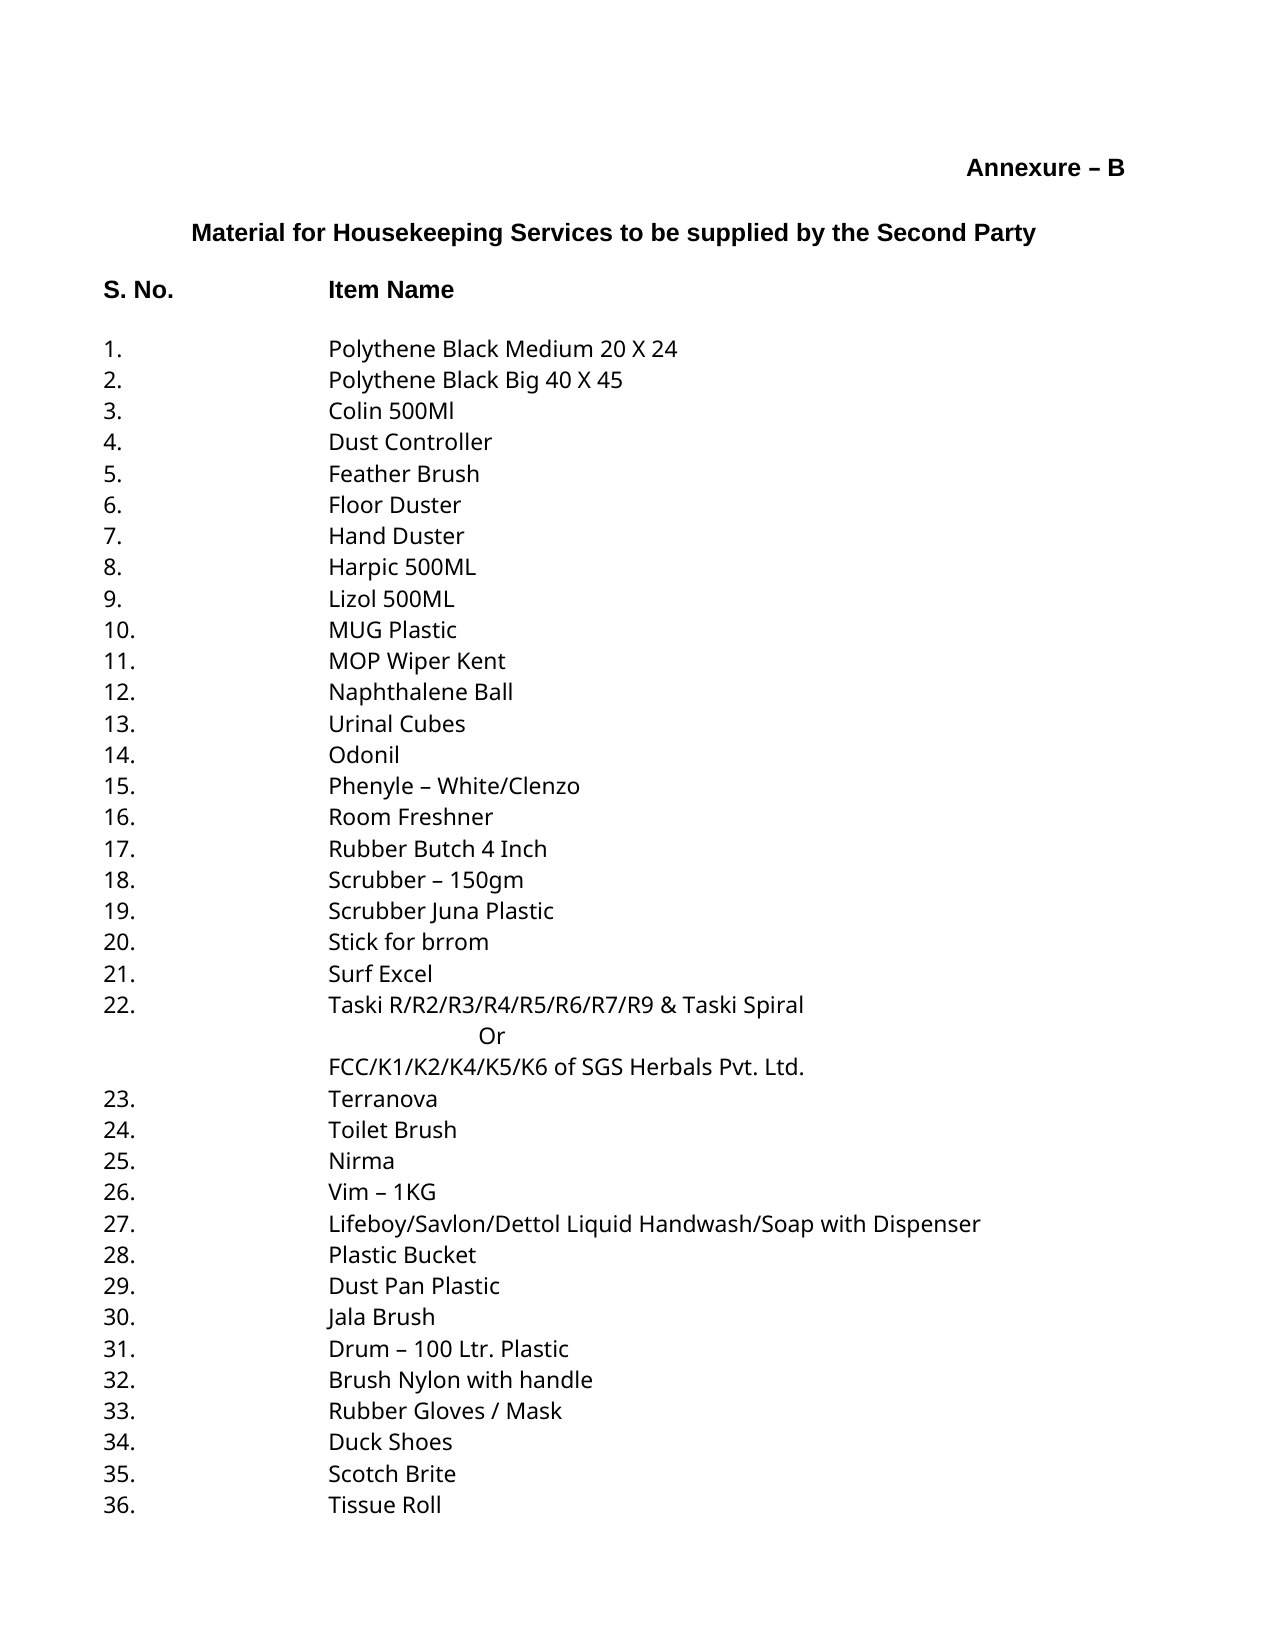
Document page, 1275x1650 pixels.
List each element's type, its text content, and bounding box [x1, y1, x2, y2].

text 33. Rubber Gloves / Mask [103, 1395, 1125, 1426]
text 36. Tissue Roll [103, 1489, 1125, 1520]
text 4. Dust Controller [103, 426, 1125, 458]
text 29. Dust Pan Plastic [103, 1270, 1125, 1301]
text 14. Odonil [103, 739, 1125, 770]
text 18. Scrubber – 150gm [103, 864, 1125, 895]
text Or [103, 1020, 1125, 1051]
text 7. Hand Duster [103, 520, 1125, 551]
text 15. Phenyle – White/Clenzo [103, 770, 1125, 801]
text 31. Drum – 100 Ltr. Plastic [103, 1333, 1125, 1364]
text 2. Polythene Black Big 40 X 45 [103, 364, 1125, 395]
text 6. Floor Duster [103, 489, 1125, 520]
text S. No. Item Name [103, 275, 1125, 304]
text 23. Terranova [103, 1083, 1125, 1114]
text 35. Scotch Brite [103, 1458, 1125, 1489]
text Annexure – B [103, 150, 1125, 184]
text 12. Naphthalene Ball [103, 676, 1125, 708]
text 30. Jala Brush [103, 1301, 1125, 1333]
text 1. Polythene Black Medium 20 X 24 [103, 333, 1125, 364]
text 34. Duck Shoes [103, 1426, 1125, 1458]
text 26. Vim – 1KG [103, 1176, 1125, 1208]
text 9. Lizol 500ML [103, 583, 1125, 614]
text 21. Surf Excel [103, 958, 1125, 989]
text 27. Lifeboy/Savlon/Dettol Liquid Handwash/Soap with Dispenser [103, 1208, 1125, 1239]
text 32. Brush Nylon with handle [103, 1364, 1125, 1395]
text 25. Nirma [103, 1145, 1125, 1176]
text 22. Taski R/R2/R3/R4/R5/R6/R7/R9 & Taski Spiral [103, 989, 1125, 1020]
text 19. Scrubber Juna Plastic [103, 895, 1125, 926]
text 5. Feather Brush [103, 458, 1125, 489]
text 3. Colin 500Ml [103, 395, 1125, 426]
text Material for Housekeeping Services to be supplied by the Second Party [103, 218, 1125, 246]
text 8. Harpic 500ML [103, 551, 1125, 583]
text 17. Rubber Butch 4 Inch [103, 833, 1125, 864]
text 20. Stick for brrom [103, 926, 1125, 958]
text 13. Urinal Cubes [103, 708, 1125, 739]
text 11. MOP Wiper [103, 645, 1125, 676]
text 16. Room Freshner [103, 801, 1125, 833]
text 24. Toilet Brush [103, 1114, 1125, 1145]
text 28. Plastic Bucket [103, 1239, 1125, 1270]
text FCC/K1/K2/K4/K5/K6 of SGS Herbals Pvt. Ltd. [328, 1051, 1125, 1083]
text 10. MUG Plastic [103, 614, 1125, 645]
